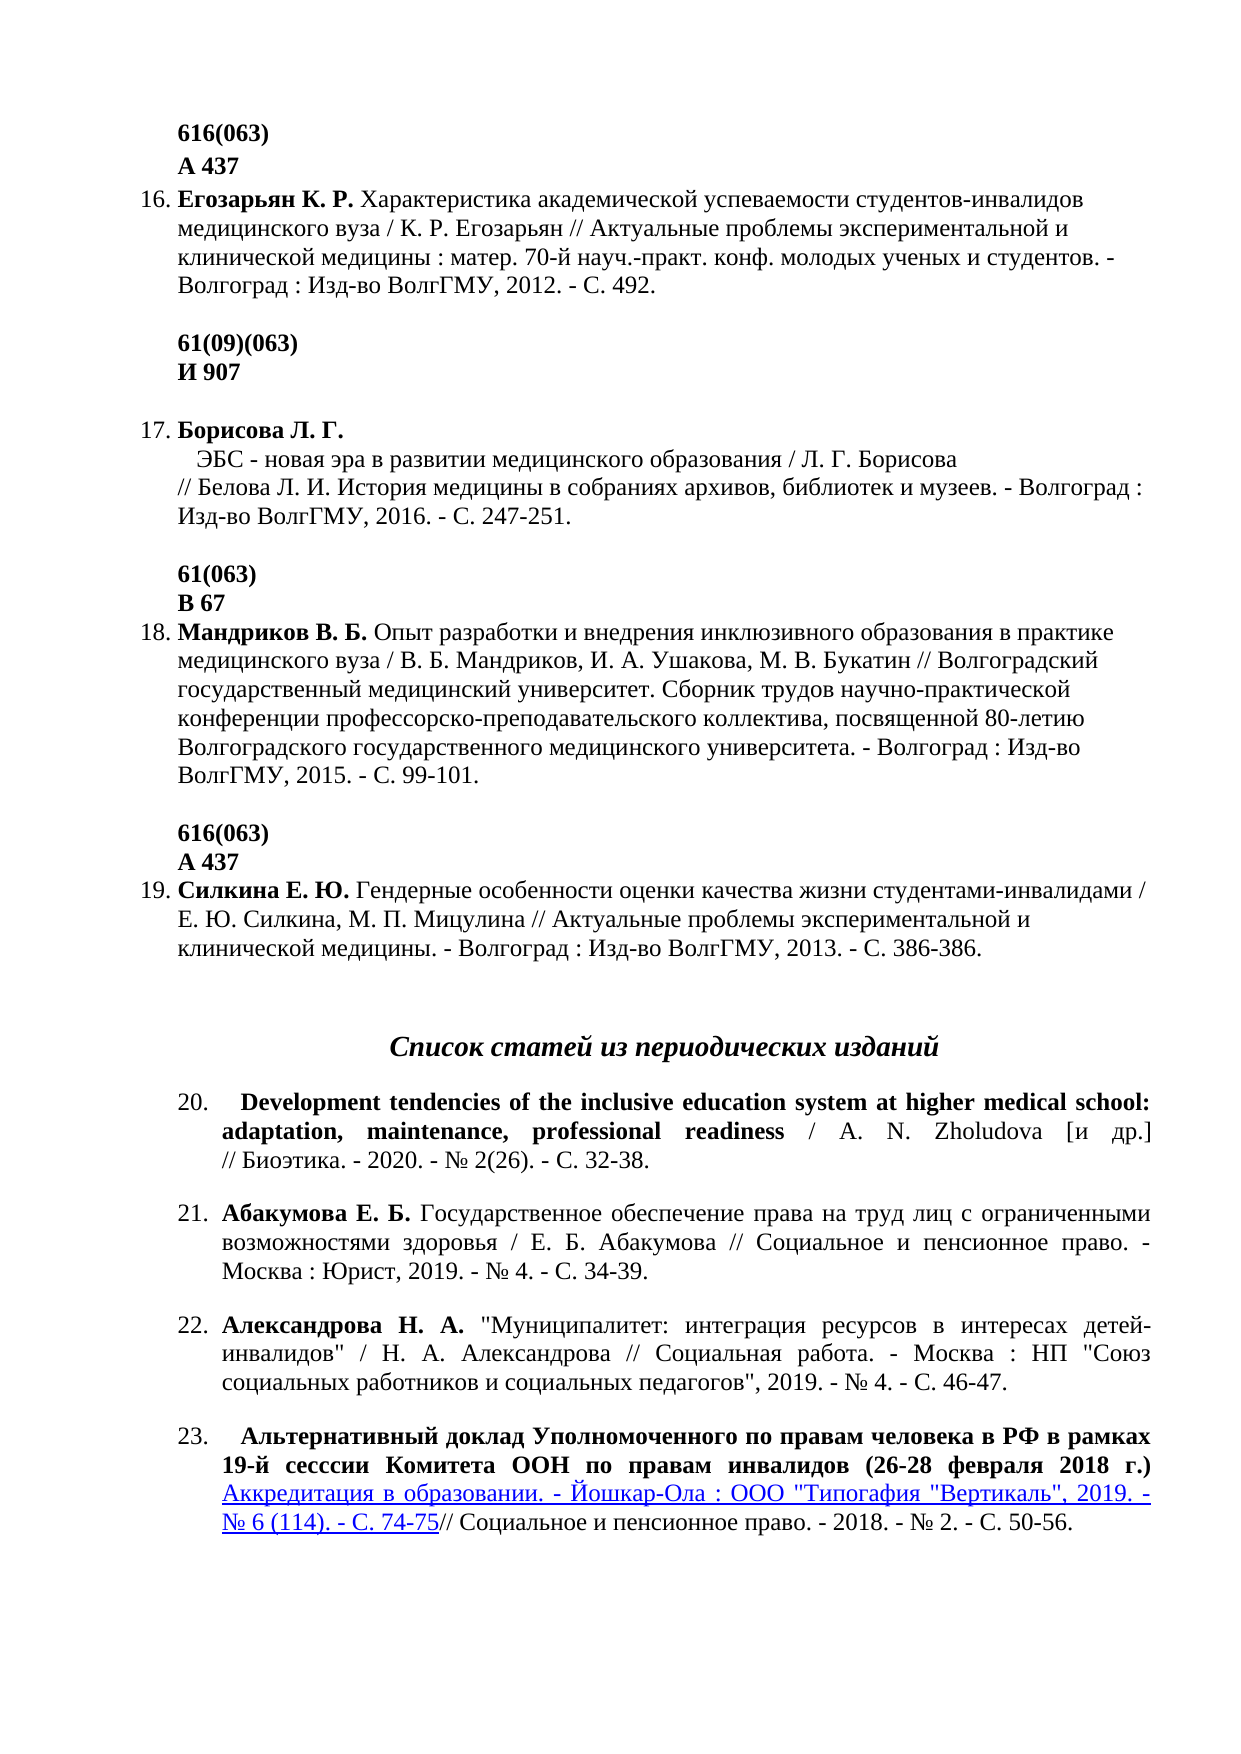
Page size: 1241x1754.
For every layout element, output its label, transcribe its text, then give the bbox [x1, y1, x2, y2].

text 616(063) А 437 [177, 118, 1152, 180]
list Абакумова Е. Б. Государственное обеспечение права на труд лиц с ограниченными возможностями здоровья / Е. Б. Абакумова // Социальное и пенсионное право. - Москва : Юрист, 2019. - № 4. - С. 34-39. [177, 1198, 1152, 1285]
list Силкина Е. Ю. Гендерные особенности оценки качества жизни студентами-инвалидами / Е. Ю. Силкина, М. П. Мицулина // Актуальные проблемы экспериментальной и клинической медицины. - Волгоград : Изд-во ВолгГМУ, 2013. - С. 386-386. [140, 875, 1152, 962]
text 61(09)(063) И 907 [177, 328, 1152, 386]
list Альтернативный доклад Уполномоченного по правам человека в РФ в рамках 19-й сесссии Комитета ООН по правам инвалидов (26-28 февраля 2018 г.) Аккредитация в образовании. - Йошкар-Ола : ООО "Типогафия "Вертикаль", 2019. - № 6 (114). - С. 74-75// Социальное и пенсионное право. - 2018. - № 2. - С. 50-56. [177, 1421, 1152, 1536]
text 61(063) В 67 [177, 559, 1152, 617]
text Список статей из периодических изданий [177, 1029, 1152, 1062]
list Александрова Н. А. "Муниципалитет: интеграция ресурсов в интересах детей-инвалидов" / Н. А. Александрова // Социальная работа. - Москва : НП "Союз социальных работников и социальных педагогов", 2019. - № 4. - С. 46-47. [177, 1310, 1152, 1396]
list Борисова Л. Г. ЭБС - новая эра в развитии медицинского образования / Л. Г. Борисова // Белова Л. И. История медицины в собраниях архивов, библиотек и музеев. - Волгоград : Изд-во ВолгГМУ, 2016. - С. 247-251. [140, 415, 1152, 530]
text 616(063) А 437 [177, 818, 1152, 875]
list Егозарьян К. Р. Характеристика академической успеваемости студентов-инвалидов медицинского вуза / К. Р. Егозарьян // Актуальные проблемы экспериментальной и клинической медицины : матер. 70-й науч.-практ. конф. молодых ученых и студентов. - Волгоград : Изд-во ВолгГМУ, 2012. - С. 492. [140, 184, 1152, 299]
list Development tendencies of the inclusive education system at higher medical school: adaptation, maintenance, professional readiness / A. N. Zholudova [и др.] // Биоэтика. - 2020. - № 2(26). - С. 32-38. [177, 1087, 1152, 1173]
list Мандриков В. Б. Опыт разработки и внедрения инклюзивного образования в практике медицинского вуза / В. Б. Мандриков, И. А. Ушакова, М. В. Букатин // Волгоградский государственный медицинский университет. Сборник трудов научно-практической конференции профессорско-преподавательского коллектива, посвященной 80-летию Волгоградского государственного медицинского университета. - Волгоград : Изд-во ВолгГМУ, 2015. - С. 99-101. [140, 617, 1152, 789]
